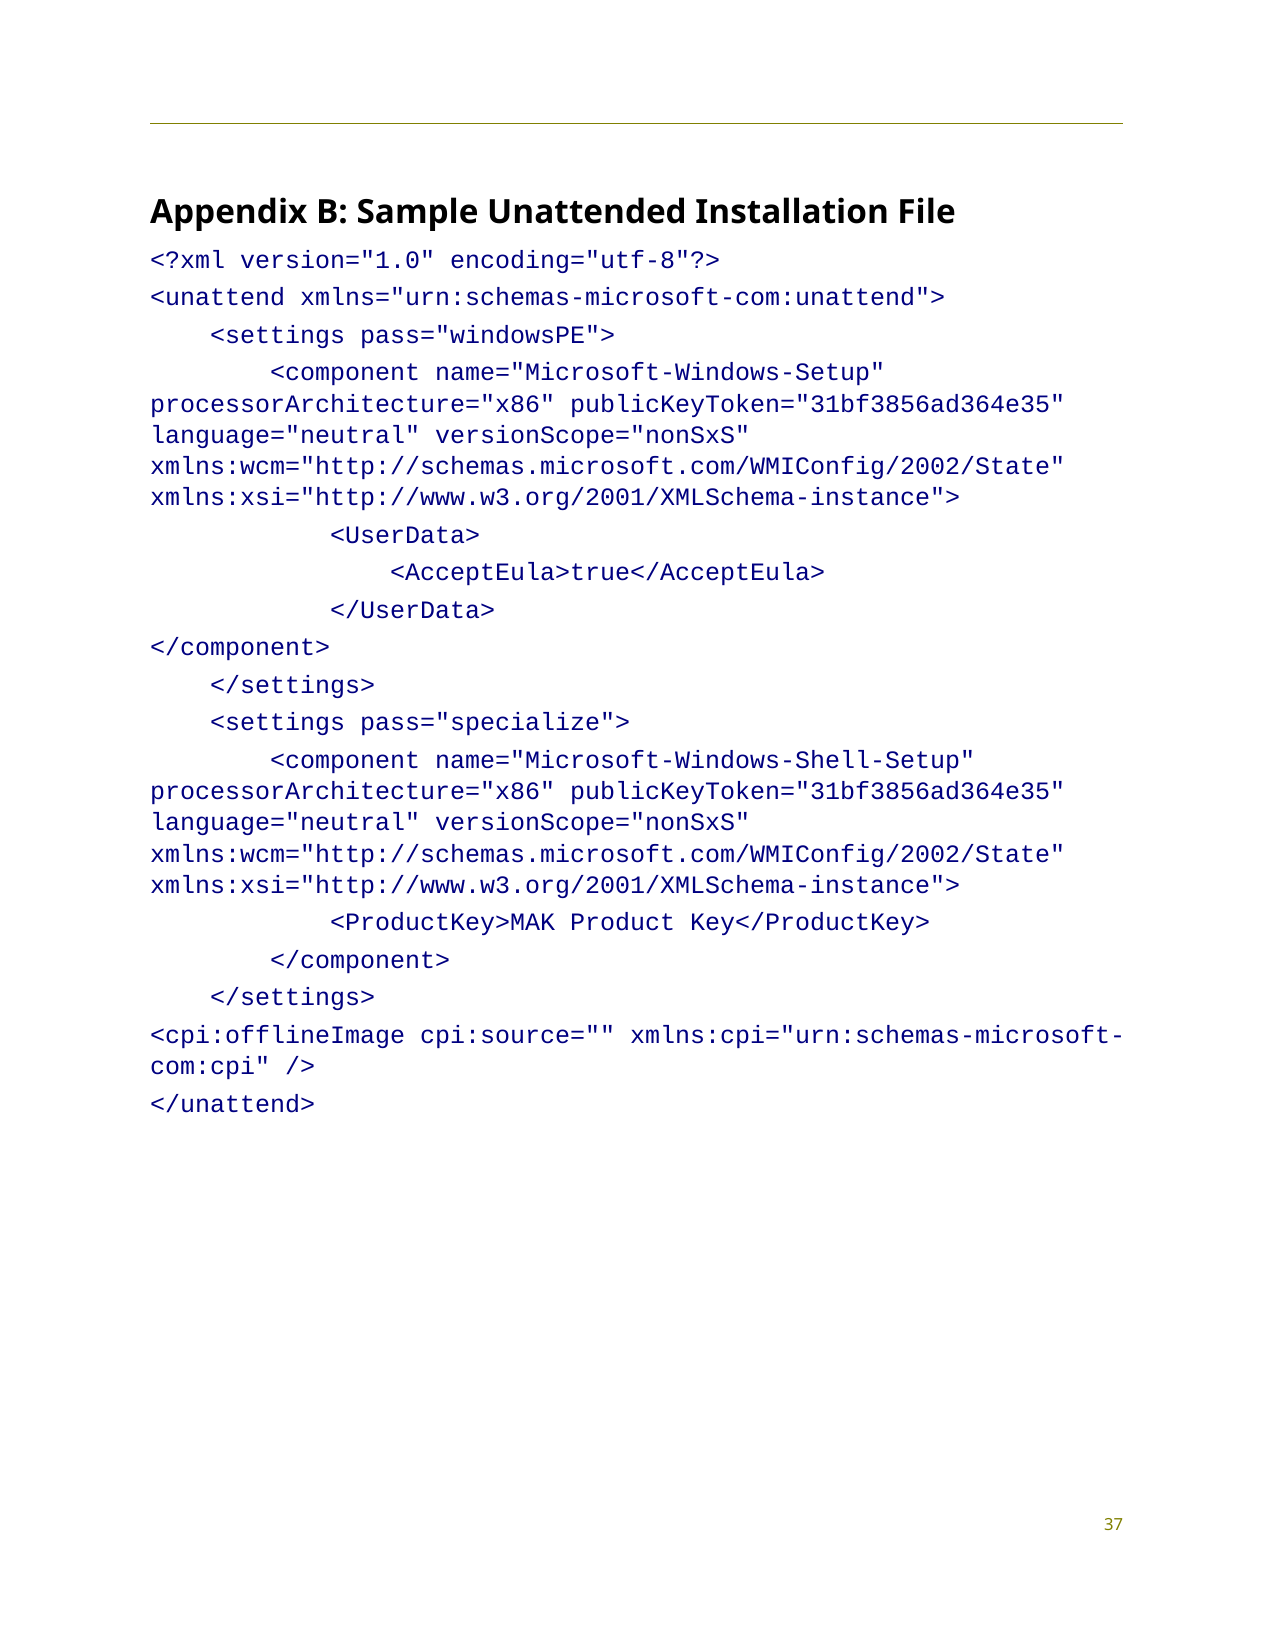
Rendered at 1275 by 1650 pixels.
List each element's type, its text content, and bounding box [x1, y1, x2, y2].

text </component> [150, 631, 1125, 662]
text </UserData> [150, 593, 1125, 624]
text <settings pass="windowsPE"> [150, 318, 1125, 349]
text <UserData> [150, 518, 1125, 549]
text </settings> [150, 668, 1125, 699]
text <settings pass="specialize"> [150, 706, 1125, 737]
text </unattend> [150, 1087, 1125, 1118]
text </settings> [150, 981, 1125, 1012]
text <AcceptEula>true</AcceptEula> [150, 556, 1125, 587]
text <component name="Microsoft-Windows-Setup" processorArchitecture="x86" publicKeyToken="31bf3856ad364e35" language="neutral" versionScope="nonSxS" xmlns:wcm="http://schemas.microsoft.com/WMIConfig/2002/State" xmlns:xsi="http://www.w3.org/2001/XMLSchema-instance"> [150, 356, 1125, 512]
text <ProductKey>MAK Product Key</ProductKey> [150, 906, 1125, 937]
text <cpi:offlineImage cpi:source="" xmlns:cpi="urn:schemas-microsoft-com:cpi" /> [150, 1018, 1125, 1081]
text <?xml version="1.0" encoding="utf-8"?> [150, 243, 1125, 274]
text <component name="Microsoft-Windows-Shell-Setup" processorArchitecture="x86" publicKeyToken="31bf3856ad364e35" language="neutral" versionScope="nonSxS" xmlns:wcm="http://schemas.microsoft.com/WMIConfig/2002/State" xmlns:xsi="http://www.w3.org/2001/XMLSchema-instance"> [150, 743, 1125, 899]
subtitle Appendix B: Sample Unattended Installation File [150, 187, 1125, 233]
text <unattend xmlns="urn:schemas-microsoft-com:unattend"> [150, 281, 1125, 312]
text </component> [150, 943, 1125, 974]
